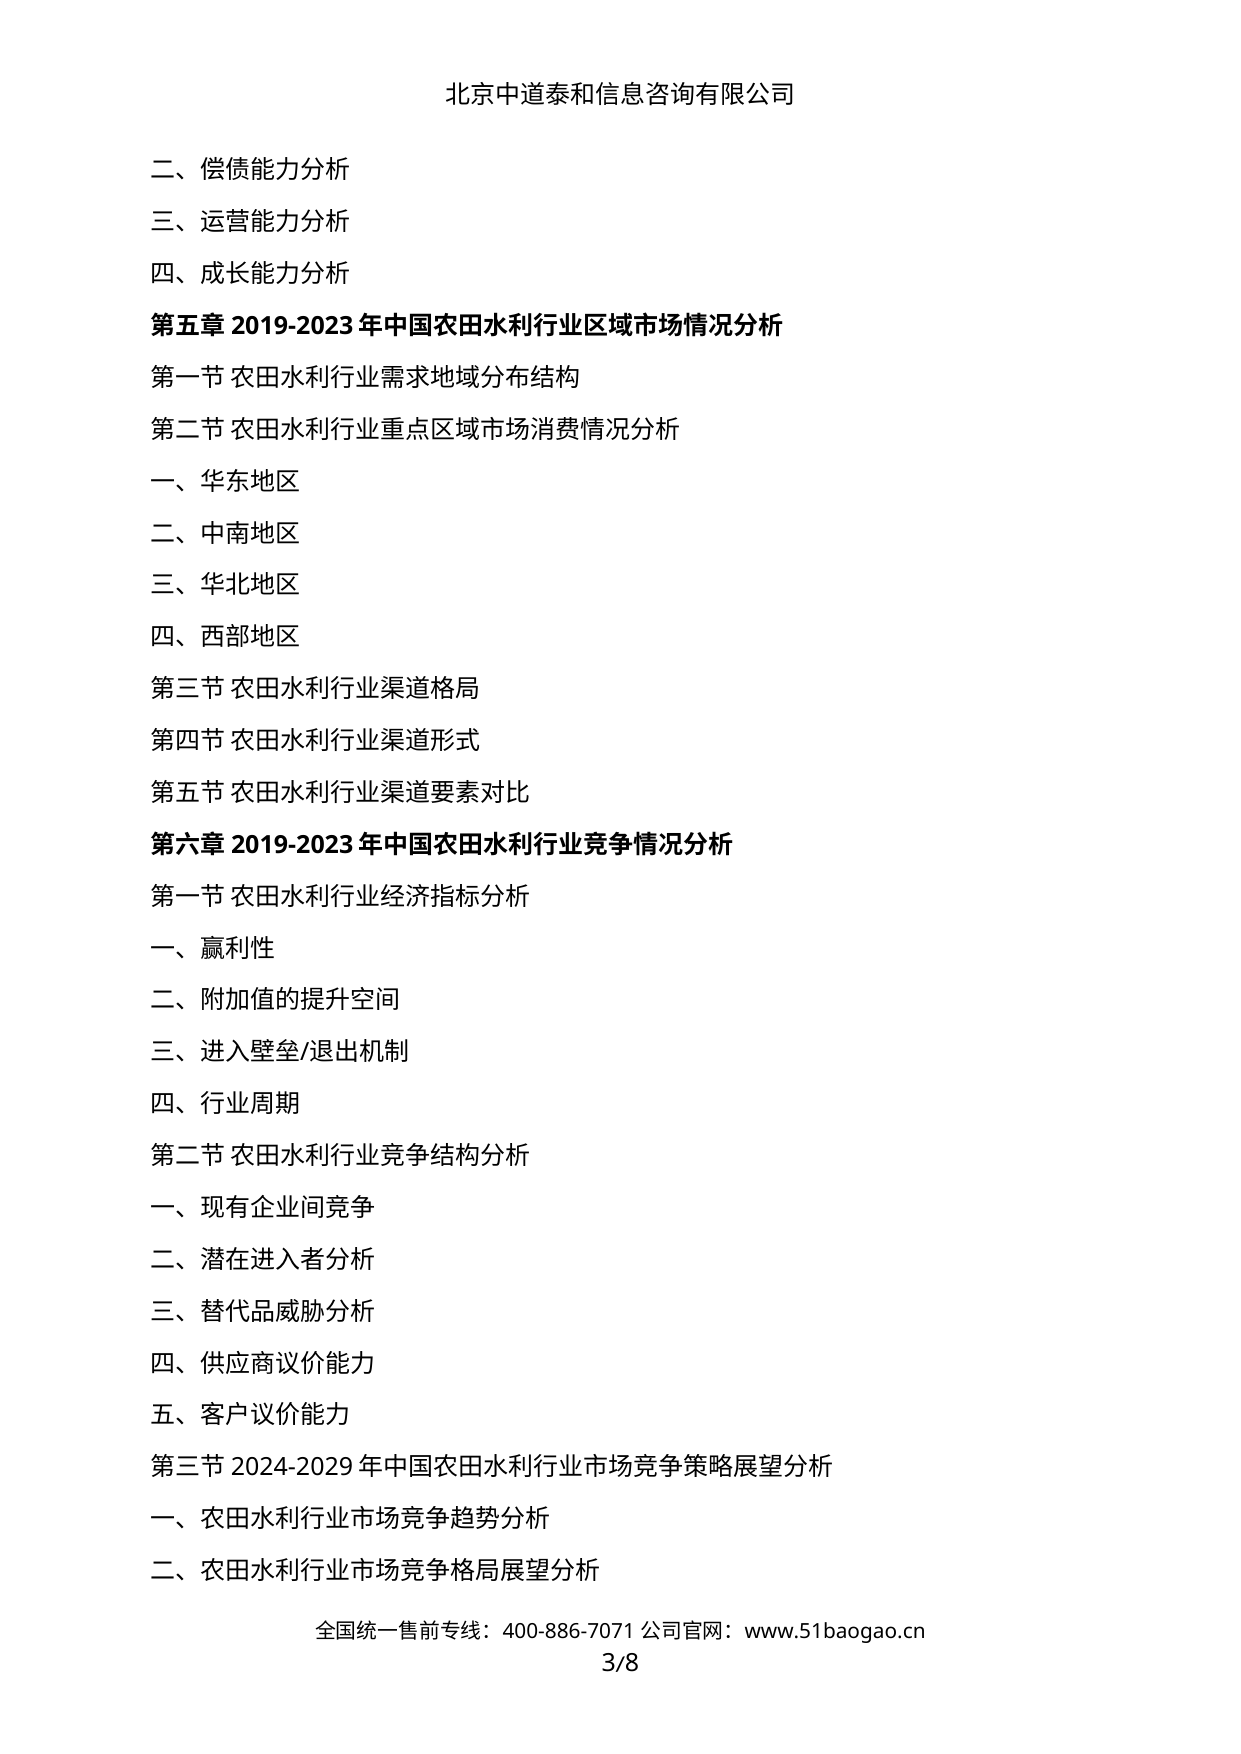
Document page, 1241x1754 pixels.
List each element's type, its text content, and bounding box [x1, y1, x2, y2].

text 四、西部地区 [150, 617, 1090, 653]
text 三、进入壁垒/退出机制 [150, 1032, 1090, 1068]
text 第三节 2024-2029年中国农田水利行业市场竞争策略展望分析 [150, 1447, 1090, 1483]
text 二、偿债能力分析 [150, 150, 1090, 186]
text 第一节 农田水利行业经济指标分析 [150, 876, 1090, 912]
text 三、华北地区 [150, 565, 1090, 601]
text 二、农田水利行业市场竞争格局展望分析 [150, 1551, 1090, 1587]
text 第四节 农田水利行业渠道形式 [150, 721, 1090, 757]
text 三、运营能力分析 [150, 202, 1090, 238]
text 四、行业周期 [150, 1084, 1090, 1120]
text 四、成长能力分析 [150, 254, 1090, 290]
text 第五章 2019-2023年中国农田水利行业区域市场情况分析 [150, 306, 1090, 342]
text 二、中南地区 [150, 513, 1090, 549]
text 一、赢利性 [150, 928, 1090, 964]
text 一、现有企业间竞争 [150, 1187, 1090, 1224]
text 四、供应商议价能力 [150, 1343, 1090, 1379]
text 二、附加值的提升空间 [150, 980, 1090, 1016]
text 一、华东地区 [150, 461, 1090, 497]
text 第三节 农田水利行业渠道格局 [150, 669, 1090, 705]
text 一、农田水利行业市场竞争趋势分析 [150, 1499, 1090, 1535]
text 第六章 2019-2023年中国农田水利行业竞争情况分析 [150, 824, 1090, 861]
text 第五节 农田水利行业渠道要素对比 [150, 772, 1090, 809]
text 第二节 农田水利行业竞争结构分析 [150, 1136, 1090, 1172]
text 第一节 农田水利行业需求地域分布结构 [150, 357, 1090, 394]
text 五、客户议价能力 [150, 1395, 1090, 1431]
text 二、潜在进入者分析 [150, 1239, 1090, 1276]
text 三、替代品威胁分析 [150, 1291, 1090, 1327]
text 第二节 农田水利行业重点区域市场消费情况分析 [150, 409, 1090, 446]
